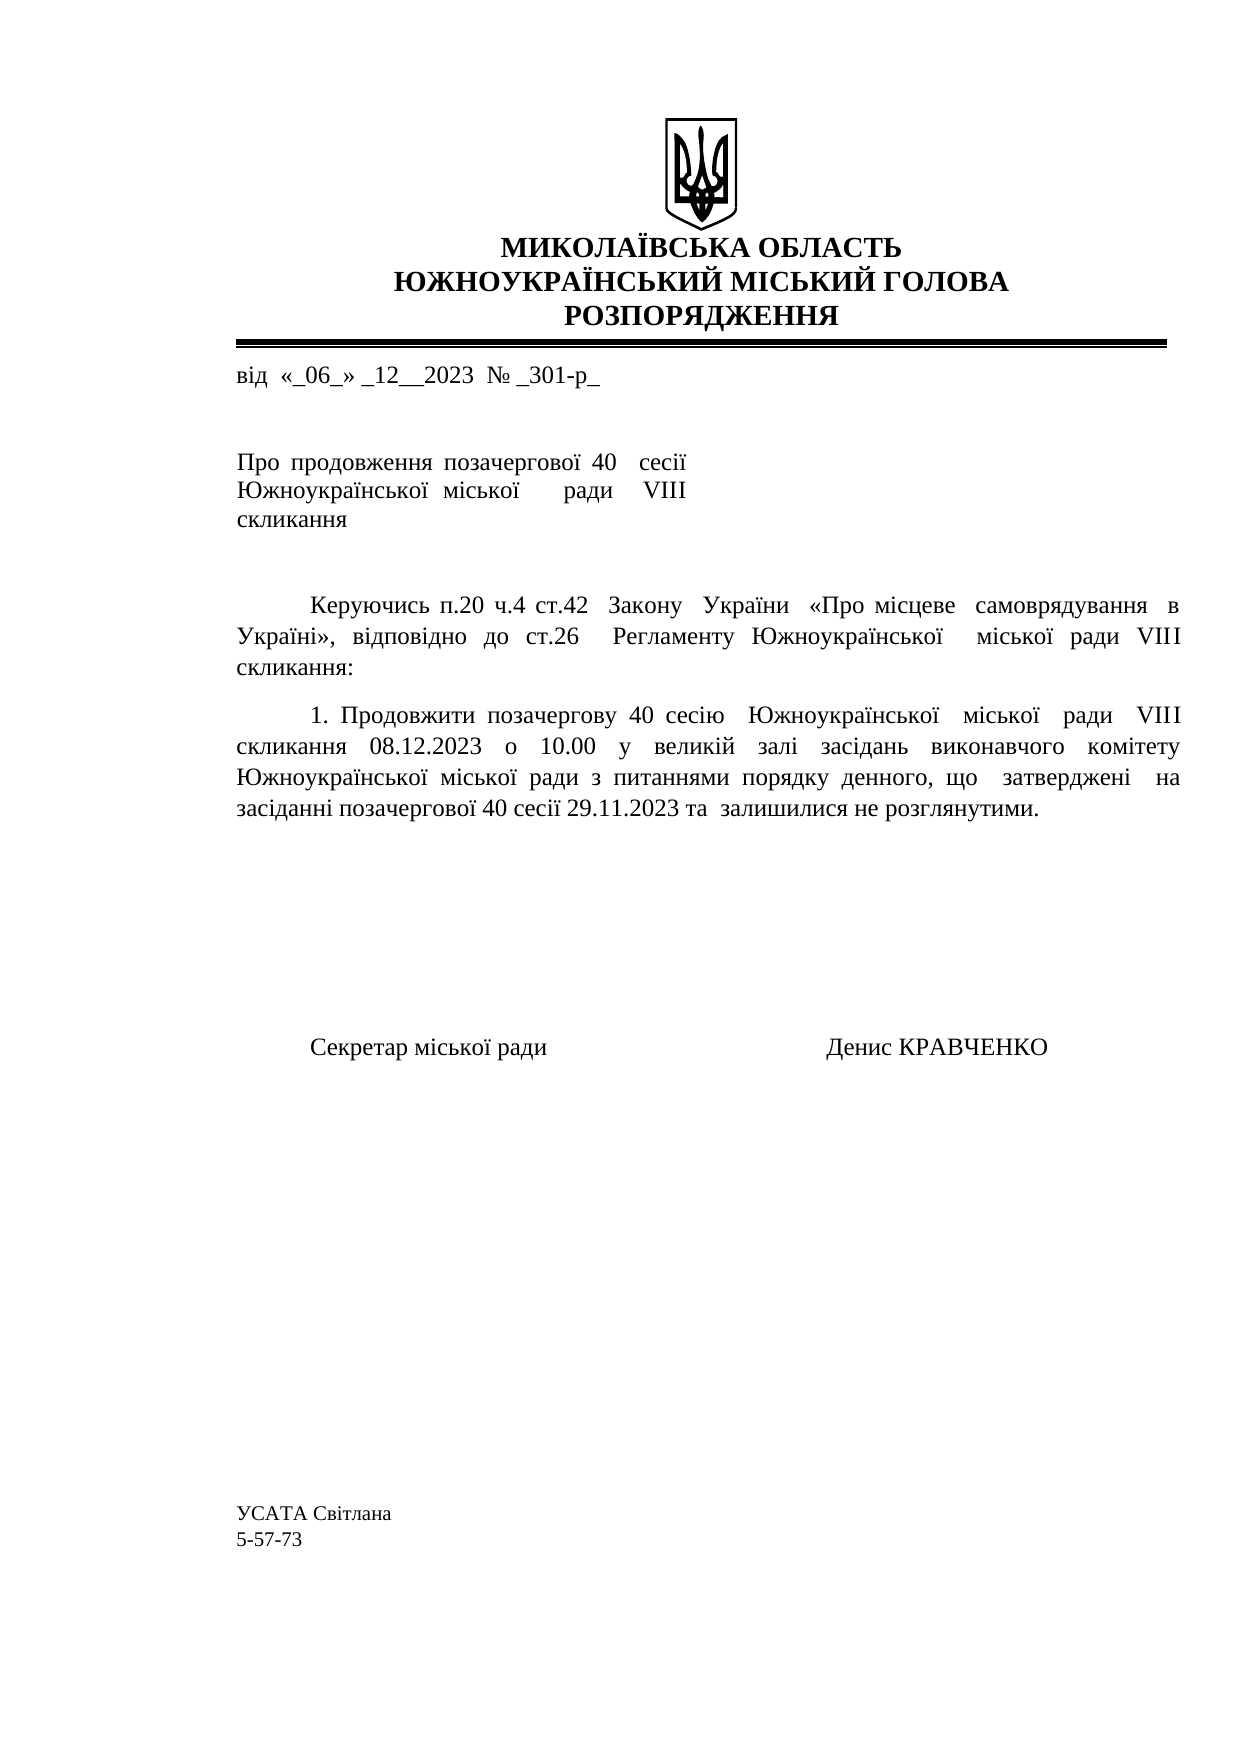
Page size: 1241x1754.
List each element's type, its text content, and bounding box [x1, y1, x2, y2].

text УСАТА Світлана [236, 1501, 1181, 1525]
text 1. Продовжити позачергову 40 сесію Южноукраїнської міської ради VIII скликання 08.12.2023 о 10.00 у великій залі засідань виконавчого комітету Южноукраїнської міської ради з питаннями порядку денного, що затверджені на засіданні позачергової 40 сесії 29.11.2023 та залишилися не розглянутими. [236, 700, 1181, 822]
table_header МИКОЛАЇВСЬКА ОБЛАСТЬ ЮЖНОУКРАЇНСЬКИЙ МІСЬКИЙ ГОЛОВА РОЗПОРЯДЖЕННЯ [236, 231, 1167, 338]
text від «_06_» _12__2023 № _301-р_ [236, 360, 1181, 389]
text 5-57-73 [236, 1527, 1181, 1551]
text Керуючись п.20 ч.4 ст.42 Закону України «Про місцеве самоврядування в Україні», відповідно до ст.26 Регламенту Южноукраїнської міської ради VIII скликання: [236, 590, 1181, 681]
table_header Про продовження позачергової 40 сесії Южноукраїнської міської ради VIII скликання [236, 389, 697, 590]
text Секретар міської ради Денис КРАВЧЕНКО [236, 1032, 1181, 1061]
